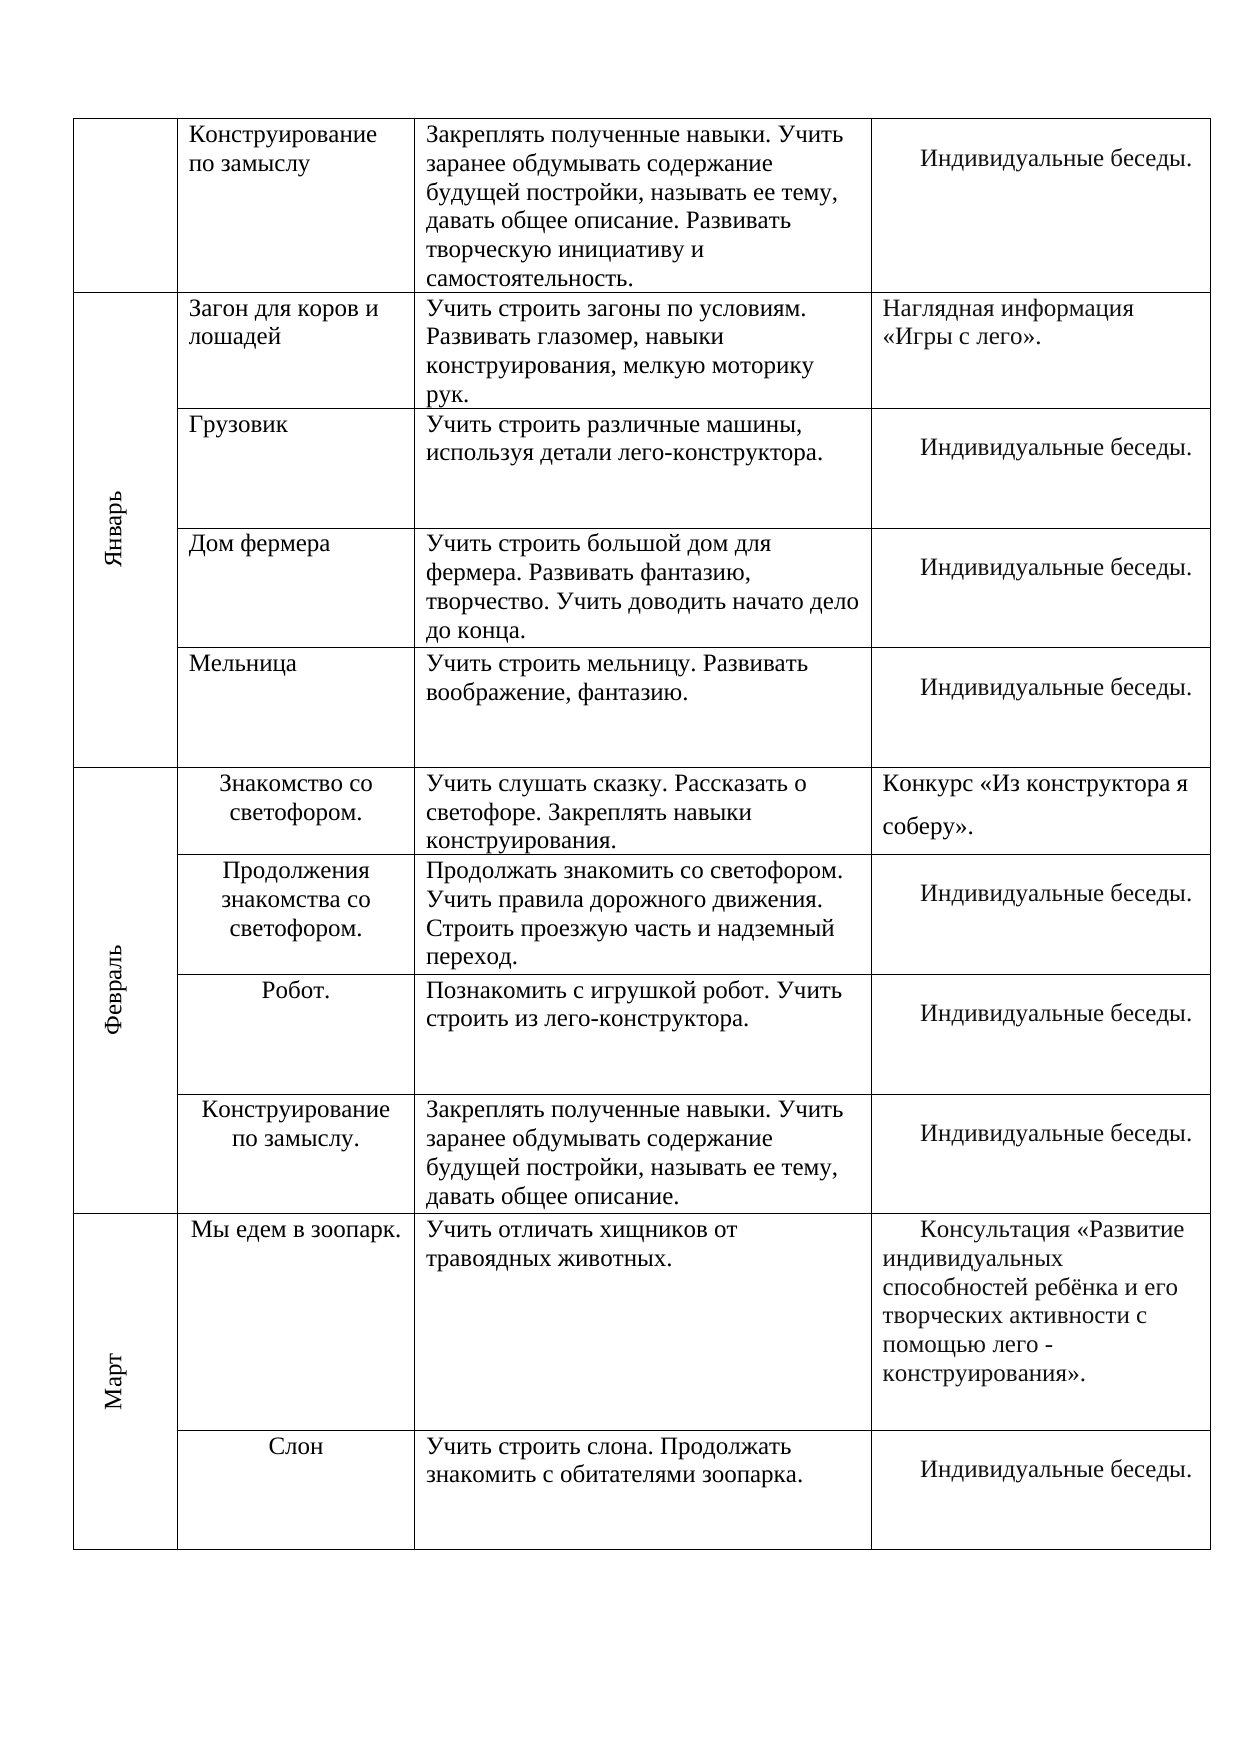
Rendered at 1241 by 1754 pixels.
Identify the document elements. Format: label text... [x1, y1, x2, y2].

table_cell Индивидуальные беседы. [872, 409, 1210, 527]
table_cell Продолжения знакомства со светофором. [178, 855, 414, 974]
table_cell Знакомство со светофором. [178, 768, 414, 854]
table_cell Учить строить различные машины, используя детали лего-конструктора. [415, 409, 871, 527]
table_cell Конструирование по замыслу. [178, 1095, 414, 1213]
table_cell Дом фермера [178, 529, 414, 647]
table_cell Загон для коров и лошадей [178, 293, 414, 408]
table_cell Март [74, 1214, 177, 1549]
table_cell Учить строить мельницу. Развивать воображение, фантазию. [415, 648, 871, 767]
table_cell Учить слушать сказку. Рассказать о светофоре. Закреплять навыки конструирования. [415, 768, 871, 854]
table_cell Грузовик [178, 409, 414, 527]
table_cell Индивидуальные беседы. [872, 529, 1210, 647]
table_cell Учить строить большой дом для фермера. Развивать фантазию, творчество. Учить доводить начато дело до конца. [415, 529, 871, 647]
table_cell Февраль [74, 768, 177, 1213]
table_cell Продолжать знакомить со светофором. Учить правила дорожного движения. Строить проезжую часть и надземный переход. [415, 855, 871, 974]
table_cell Индивидуальные беседы. [872, 975, 1210, 1093]
table_cell Мы едем в зоопарк. [178, 1214, 414, 1430]
table_cell Мельница [178, 648, 414, 767]
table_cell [872, 1431, 1210, 1549]
table_cell Учить строить загоны по условиям. Развивать глазомер, навыки конструирования, мелкую моторику рук. [415, 293, 871, 408]
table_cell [872, 119, 1210, 292]
table_cell Консультация «Развитие индивидуальных способностей ребёнка и его творческих активности с помощью лего - конструирования». [872, 1214, 1210, 1430]
table_cell Индивидуальные беседы. [872, 648, 1210, 767]
table_cell Закреплять полученные навыки. Учить заранее обдумывать содержание будущей постройки, называть ее тему, давать общее описание. Развивать творческую инициативу и самостоятельность. [415, 119, 871, 292]
table_cell Закреплять полученные навыки. Учить заранее обдумывать содержание будущей постройки, называть ее тему, давать общее описание. [415, 1095, 871, 1213]
table_cell Конструирование по замыслу [178, 119, 414, 292]
table_cell Индивидуальные беседы. [872, 855, 1210, 974]
table_cell Робот. [178, 975, 414, 1093]
table_cell Слон [178, 1431, 414, 1549]
table_cell Познакомить с игрушкой робот. Учить строить из лего-конструктора. [415, 975, 871, 1093]
table_cell Учить отличать хищников от травоядных животных. [415, 1214, 871, 1430]
table_cell Учить строить слона. Продолжать знакомить с обитателями зоопарка. [415, 1431, 871, 1549]
table_cell Наглядная информация «Игры с лего». [872, 293, 1210, 408]
table_cell Конкурс «Из конструктора я соберу». [872, 768, 1210, 854]
table_cell Индивидуальные беседы. [872, 1095, 1210, 1213]
table_cell Январь [74, 293, 177, 767]
